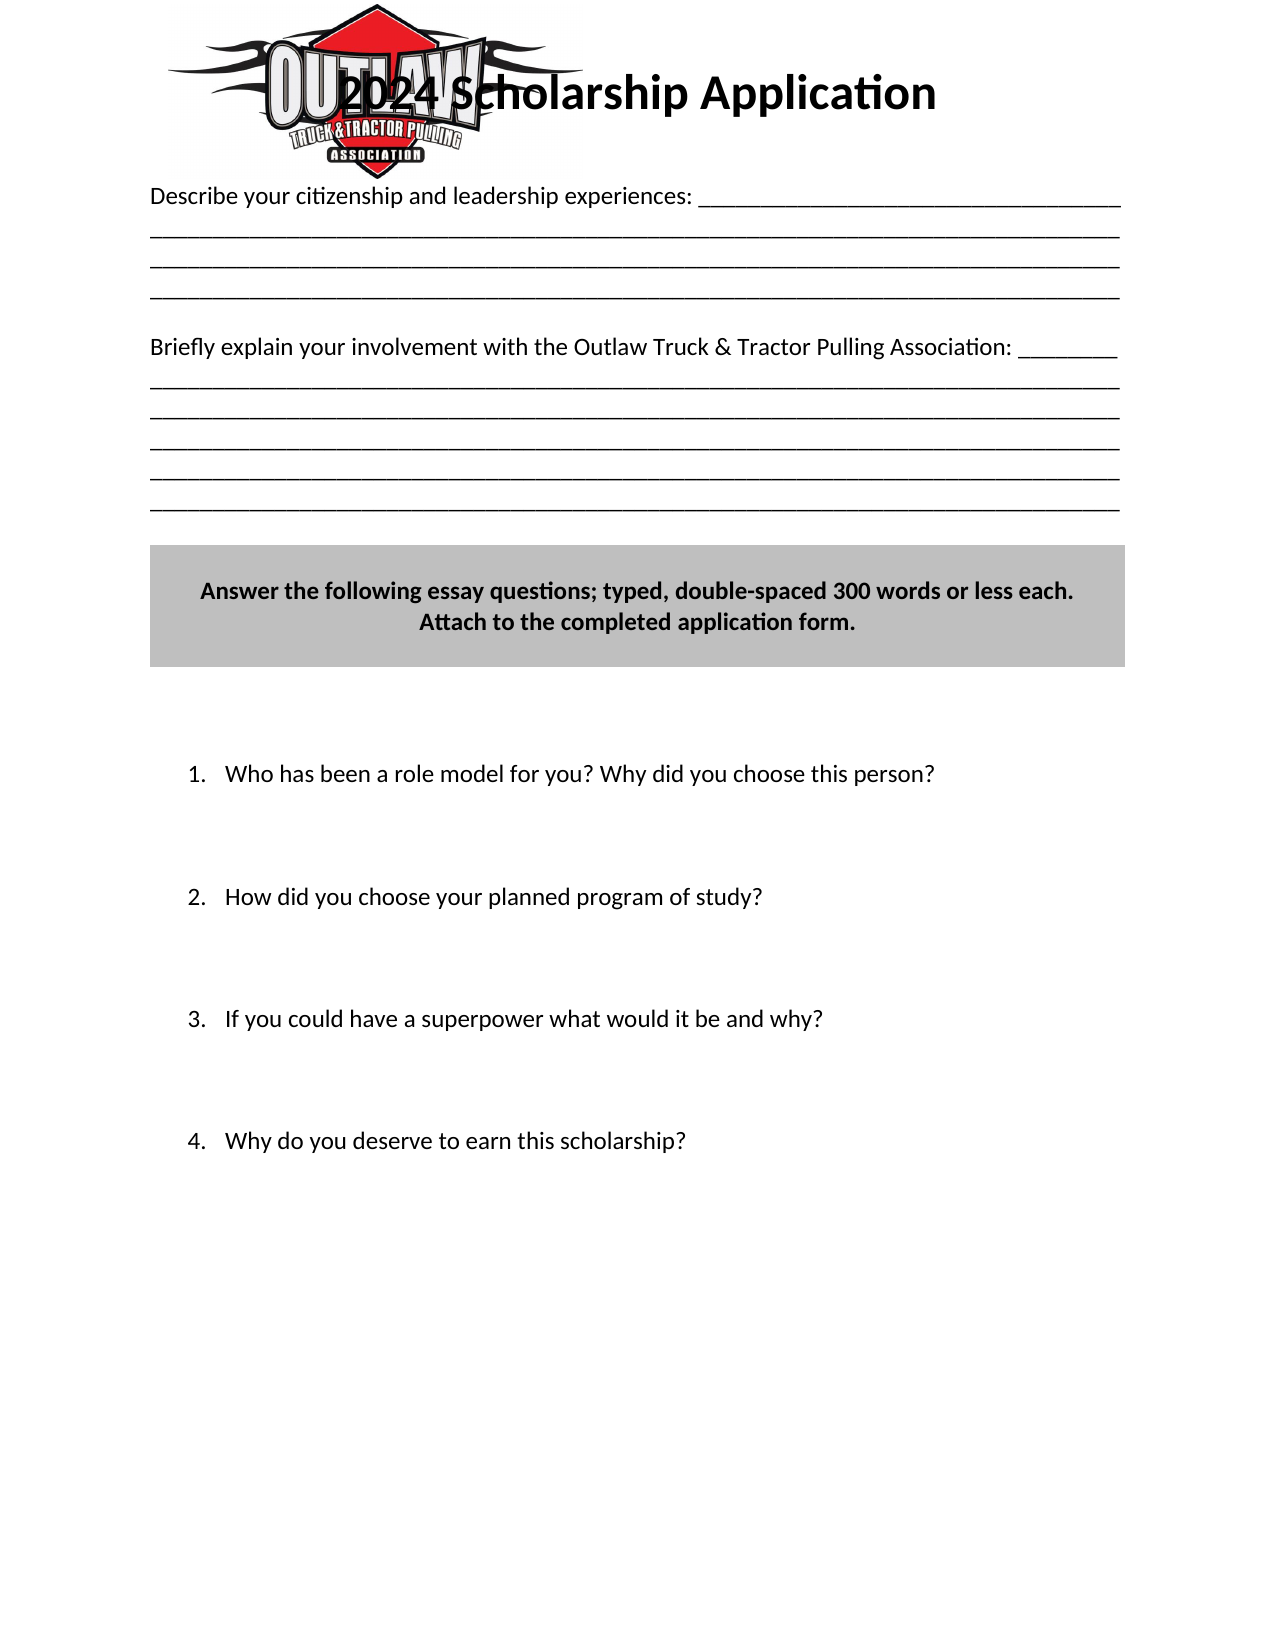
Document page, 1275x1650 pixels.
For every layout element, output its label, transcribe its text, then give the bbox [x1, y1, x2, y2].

text ______________________________________________________________________________________________________________________________________________________________________________________________________________________________________________________________________________________________________________________________________________________________________________________________________ [150, 362, 1125, 514]
text Answer the following essay questions; typed, double-spaced 300 words or less each. [150, 576, 1125, 606]
text Describe your citizenship and leadership experiences: __________________________________ [150, 181, 1125, 211]
list Who has been a role model for you? Why did you choose this person? [187, 759, 1125, 789]
text Attach to the completed application form. [150, 606, 1125, 637]
picture [168, 4, 583, 179]
text Briefly explain your involvement with the Outlaw Truck & Tractor Pulling Association: ________ [150, 331, 1125, 362]
text __________________________________________________________________________________________________________________________________________________________________________________________________________________________________________ [150, 211, 1125, 303]
list How did you choose your planned program of study? [187, 881, 1125, 911]
list Why do you deserve to earn this scholarship? [187, 1125, 1125, 1155]
list If you could have a superpower what would it be and why? [187, 1003, 1125, 1033]
